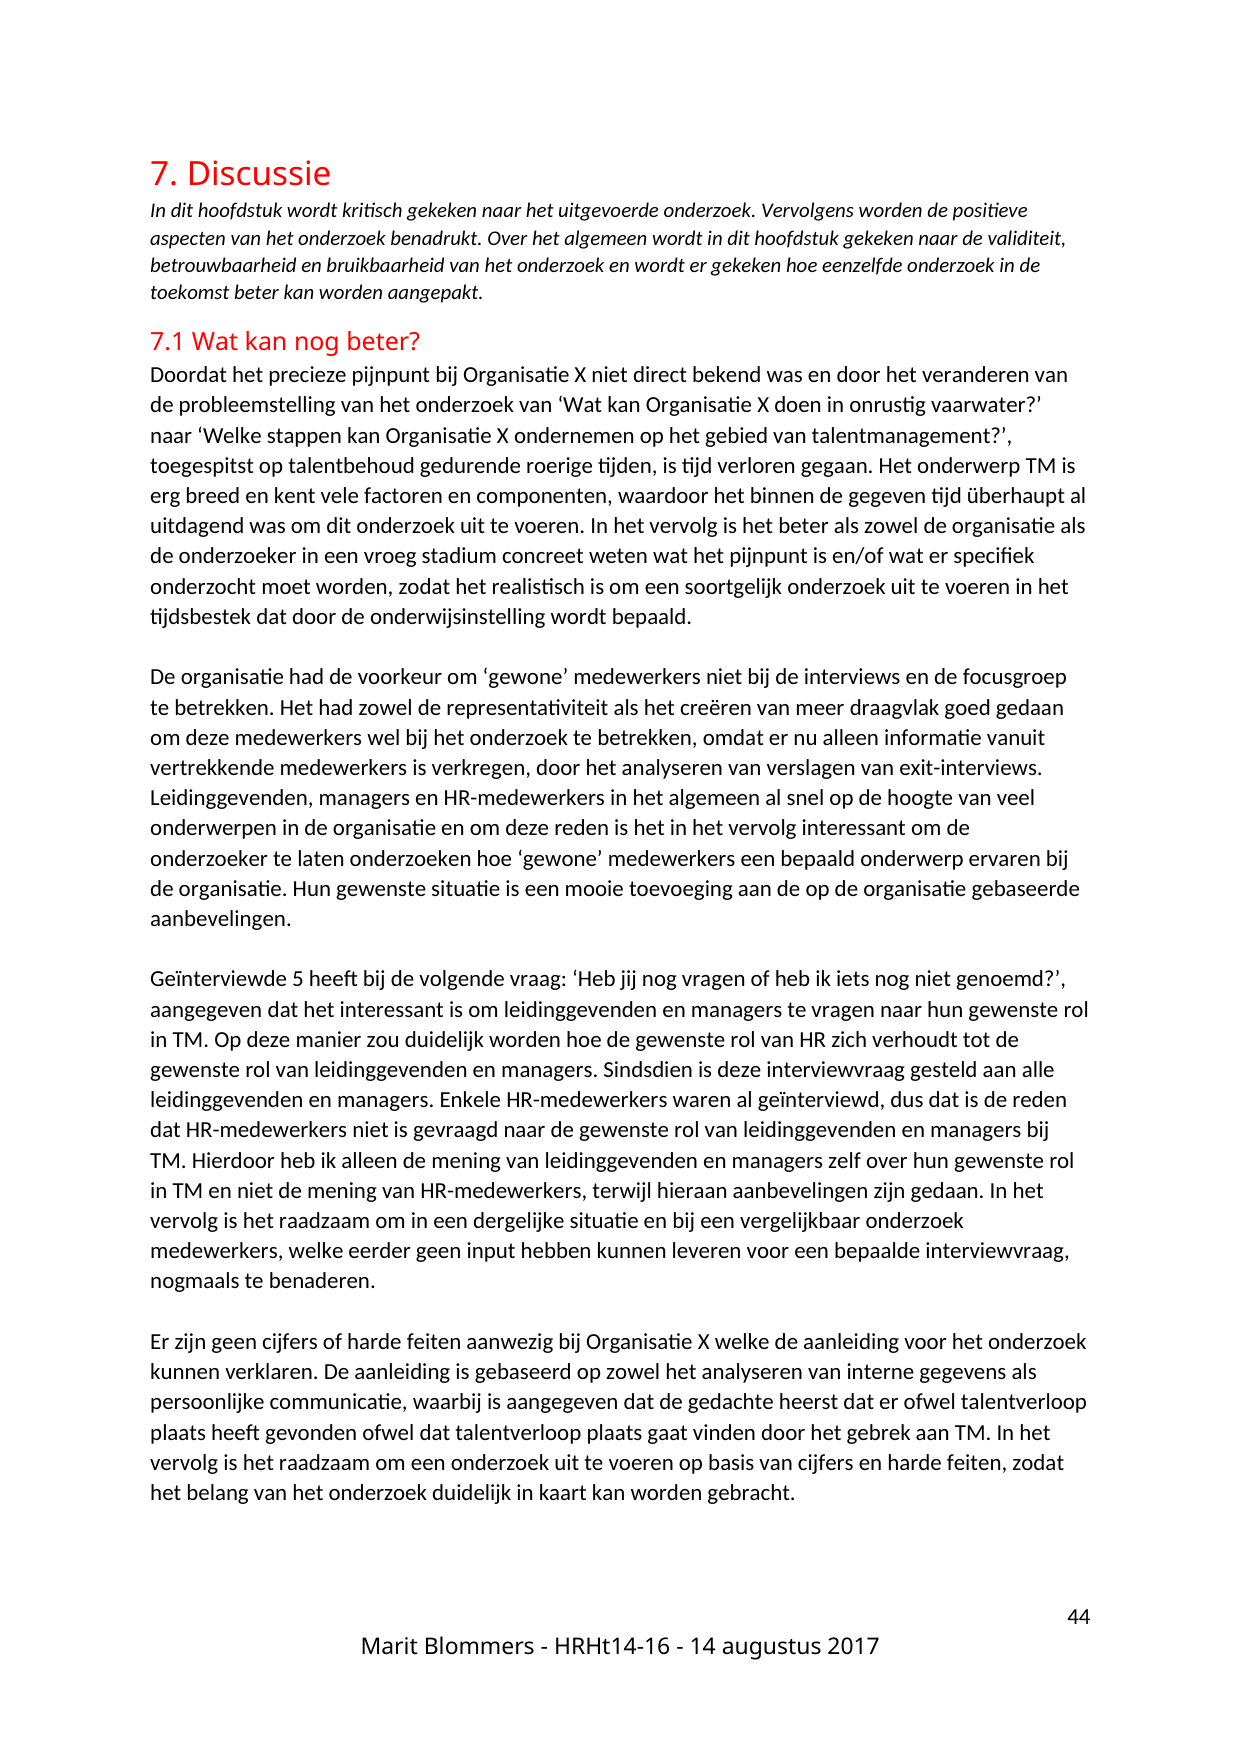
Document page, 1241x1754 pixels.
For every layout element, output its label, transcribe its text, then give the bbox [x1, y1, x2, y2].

text Geïnterviewde 5 heeft bij de volgende vraag: ‘Heb jij nog vragen of heb ik iets nog niet genoemd?’, aangegeven dat het interessant is om leidinggevenden en managers te vragen naar hun gewenste rol in TM. Op deze manier zou duidelijk worden hoe de gewenste rol van HR zich verhoudt tot de gewenste rol van leidinggevenden en managers. Sindsdien is deze interviewvraag gesteld aan alle leidinggevenden en managers. Enkele HR-medewerkers waren al geïnterviewd, dus dat is de reden dat HR-medewerkers niet is gevraagd naar de gewenste rol van leidinggevenden en managers bij TM. Hierdoor heb ik alleen de mening van leidinggevenden en managers zelf over hun gewenste rol in TM en niet de mening van HR-medewerkers, terwijl hieraan aanbevelingen zijn gedaan. In het vervolg is het raadzaam om in een dergelijke situatie en bij een vergelijkbaar onderzoek medewerkers, welke eerder geen input hebben kunnen leveren voor een bepaalde interviewvraag, nogmaals te benaderen. Er zijn geen cijfers of harde feiten aanwezig bij Organisatie X welke de aanleiding voor het onderzoek kunnen verklaren. De aanleiding is gebaseerd op zowel het analyseren van interne gegevens als persoonlijke communicatie, waarbij is aangegeven dat de gedachte heerst dat er ofwel talentverloop plaats heeft gevonden ofwel dat talentverloop plaats gaat vinden door het gebrek aan TM. In het vervolg is het raadzaam om een onderzoek uit te voeren op basis van cijfers en harde feiten, zodat het belang van het onderzoek duidelijk in kaart kan worden gebracht. [150, 934, 1090, 1506]
text Doordat het precieze pijnpunt bij Organisatie X niet direct bekend was en door het veranderen van de probleemstelling van het onderzoek van ‘Wat kan Organisatie X doen in onrustig vaarwater?’ naar ‘Welke stappen kan Organisatie X ondernemen op het gebied van talentmanagement?’, toegespitst op talentbehoud gedurende roerige tijden, is tijd verloren gegaan. Het onderwerp TM is erg breed en kent vele factoren en componenten, waardoor het binnen de gegeven tijd überhaupt al uitdagend was om dit onderzoek uit te voeren. In het vervolg is het beter als zowel de organisatie als de onderzoeker in een vroeg stadium concreet weten wat het pijnpunt is en/of wat er specifiek onderzocht moet worden, zodat het realistisch is om een soortgelijk onderzoek uit te voeren in het tijdsbestek dat door de onderwijsinstelling wordt bepaald. [150, 360, 1090, 630]
subtitle 7.1 Wat kan nog beter? [150, 324, 1090, 358]
text 7. Discussie In dit hoofdstuk wordt kritisch gekeken naar het uitgevoerde onderzoek. Vervolgens worden de positieve aspecten van het onderzoek benadrukt. Over het algemeen wordt in dit hoofdstuk gekeken naar de validiteit, betrouwbaarheid en bruikbaarheid van het onderzoek en wordt er gekeken hoe eenzelfde onderzoek in de toekomst beter kan worden aangepakt. [150, 150, 1090, 305]
text De organisatie had de voorkeur om ‘gewone’ medewerkers niet bij de interviews en de focusgroep te betrekken. Het had zowel de representativiteit als het creëren van meer draagvlak goed gedaan om deze medewerkers wel bij het onderzoek te betrekken, omdat er nu alleen informatie vanuit vertrekkende medewerkers is verkregen, door het analyseren van verslagen van exit-interviews. Leidinggevenden, managers en HR-medewerkers in het algemeen al snel op de hoogte van veel onderwerpen in de organisatie en om deze reden is het in het vervolg interessant om de onderzoeker te laten onderzoeken hoe ‘gewone’ medewerkers een bepaald onderwerp ervaren bij de organisatie. Hun gewenste situatie is een mooie toevoeging aan de op de organisatie gebaseerde aanbevelingen. [150, 632, 1090, 932]
